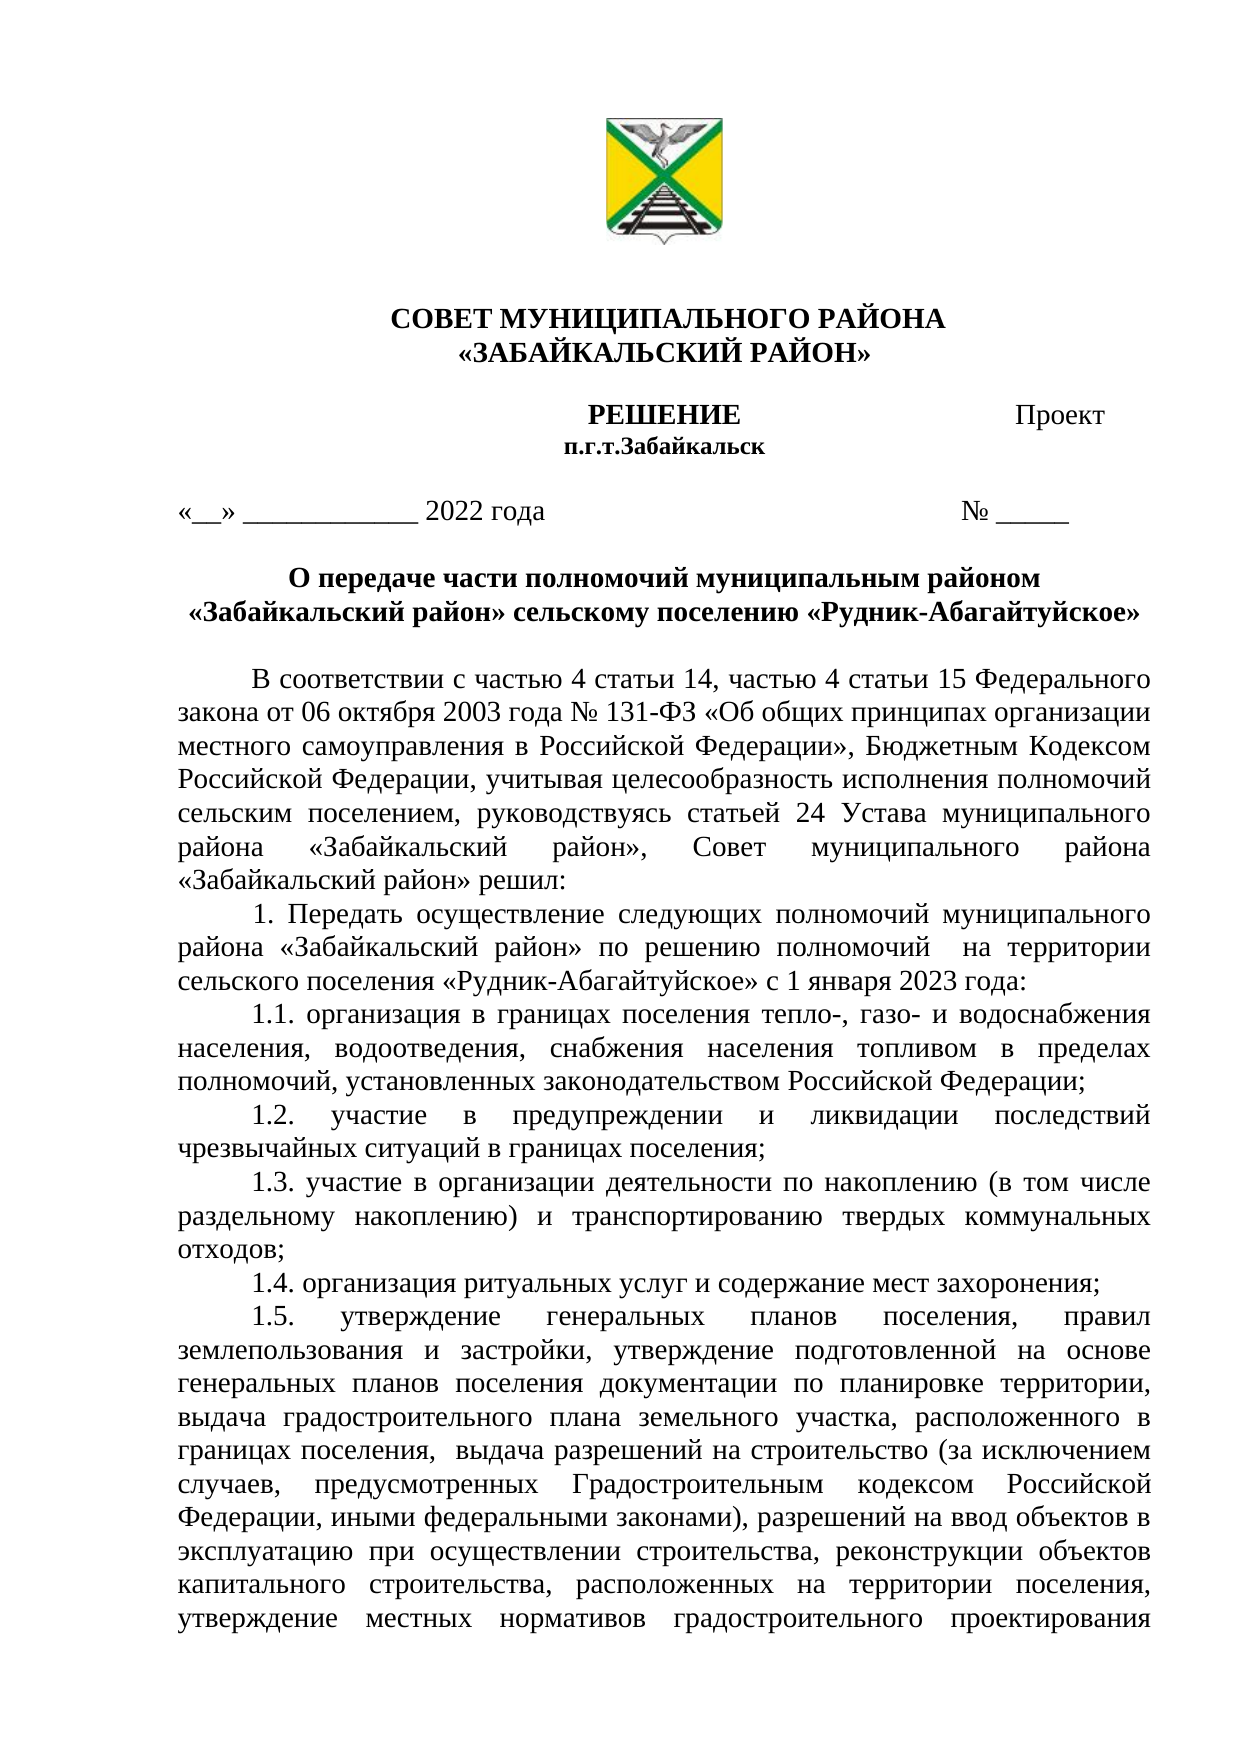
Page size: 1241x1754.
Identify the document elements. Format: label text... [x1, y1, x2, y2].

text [177, 1298, 1152, 1634]
text 1.2. участие в предупреждении и ликвидации последствий чрезвычайных ситуаций в границах поселения; [177, 1097, 1152, 1164]
text 1.3. участие в организации деятельности по накоплению (в том числе раздельному накоплению) и транспортированию твердых коммунальных отходов; [177, 1164, 1152, 1265]
title 1. Передать осуществление следующих полномочий муниципального района «Забайкальский район» по решению полномочий на территории сельского поселения «Рудник-Абагайтуйское» с 1 января 2023 года: [177, 896, 1152, 996]
picture [606, 118, 723, 245]
title СОВЕТ МУНИЦИПАЛЬНОГО РАЙОНА «ЗАБАЙКАЛЬСКИЙ РАЙОН» [177, 302, 1152, 369]
title В соответствии с частью 4 статьи 14, частью 4 статьи 15 Федерального закона от 06 октября 2003 года № 131-ФЗ «Об общих принципах организации местного самоуправления в Российской Федерации», Бюджетным Кодексом Российской Федерации, учитывая целесообразность исполнения полномочий сельским поселением, руководствуясь статьей 24 Устава муниципального района «Забайкальский район», Совет муниципального района «Забайкальский район» решил: [177, 661, 1152, 896]
title РЕШЕНИЕ Проект [177, 397, 1152, 431]
title О передаче части полномочий муниципальным районом «Забайкальский район» сельскому поселению «Рудник-Абагайтуйское» [177, 560, 1152, 627]
text 1.1. организация в границах поселения тепло-, газо- и водоснабжения населения, водоотведения, снабжения населения топливом в пределах полномочий, установленных законодательством Российской Федерации; [177, 996, 1152, 1097]
title п.г.т.Забайкальск [177, 431, 1152, 460]
text 1.4. организация ритуальных услуг и содержание мест захоронения; [177, 1265, 1152, 1298]
title «__» ____________ 2022 года № _____ [177, 493, 1152, 527]
